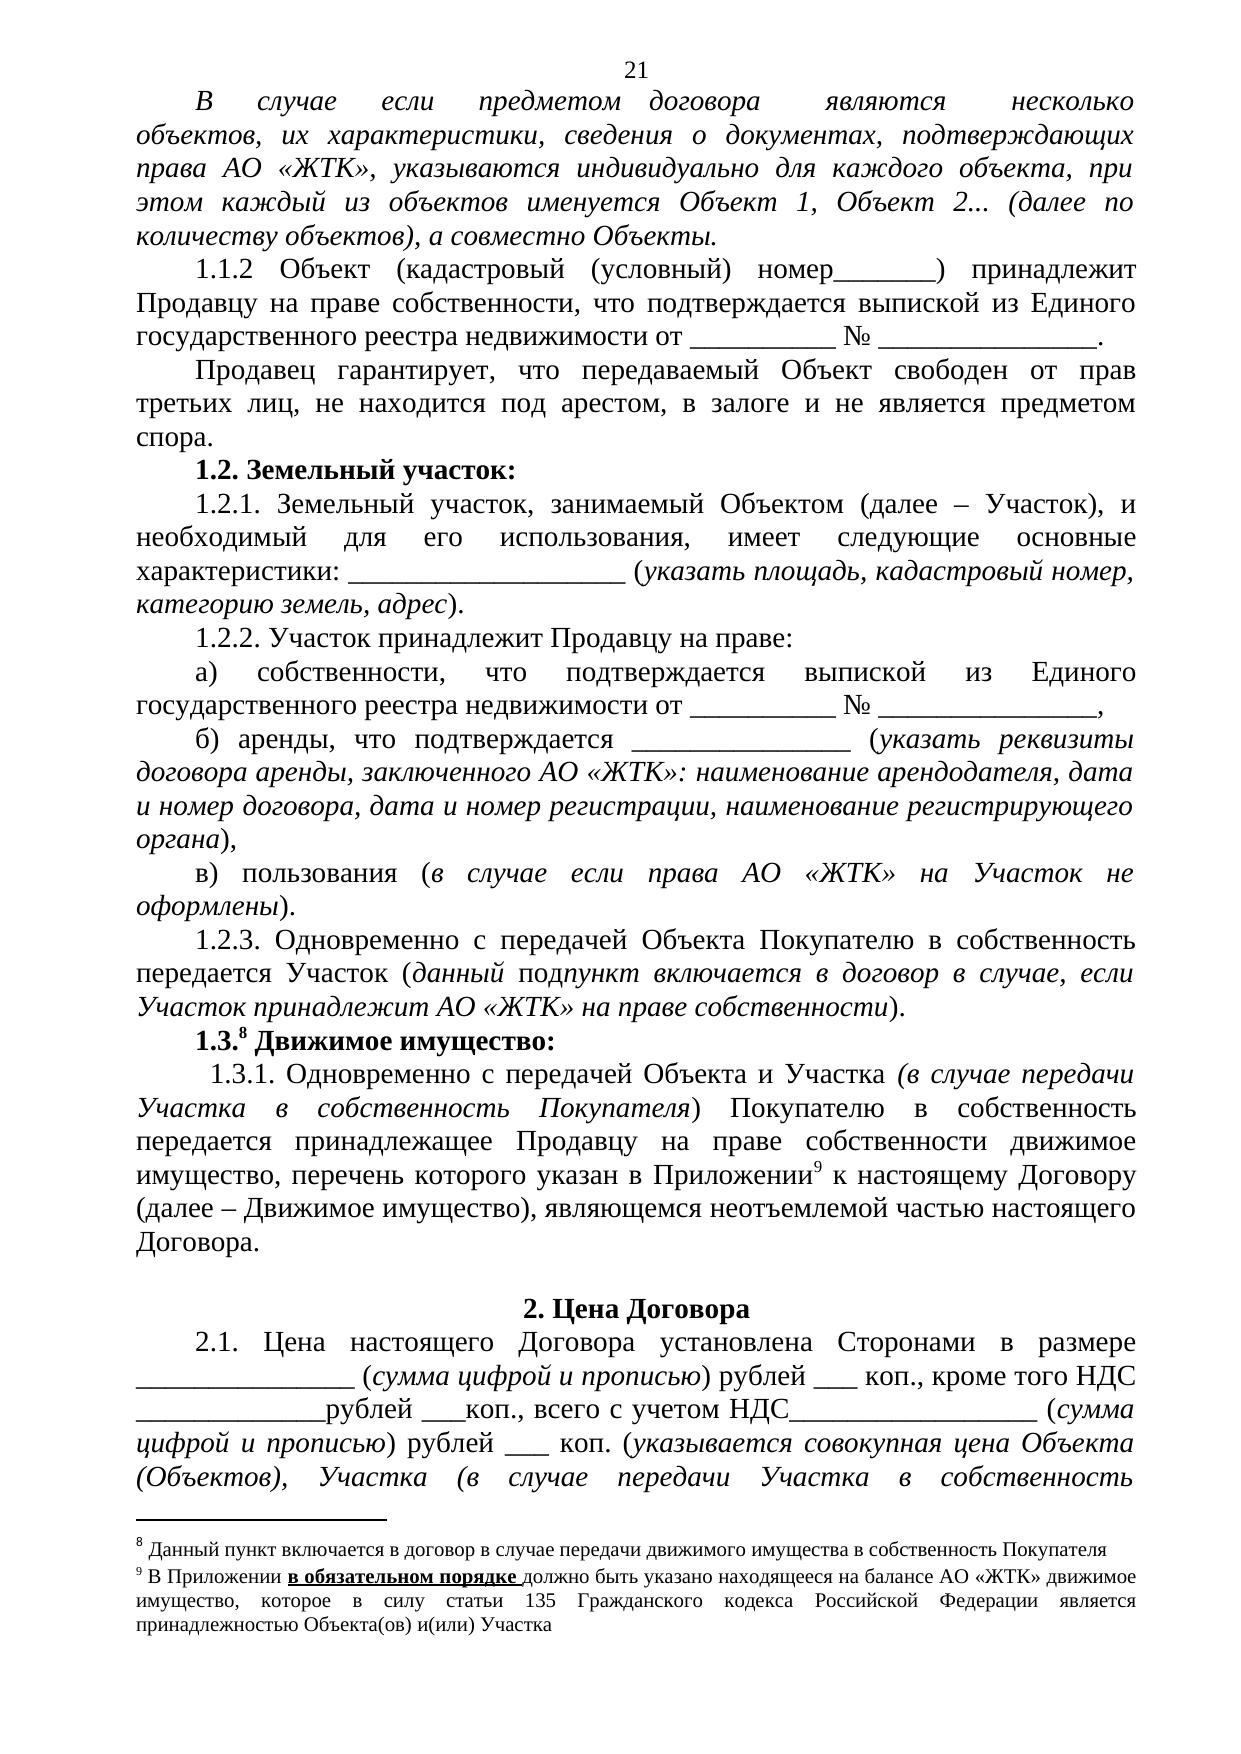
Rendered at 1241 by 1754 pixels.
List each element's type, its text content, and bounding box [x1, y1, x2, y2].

text 1.3.1. Одновременно с передачей Объекта и Участка (в случае передачи Участка в собственность Покупателя) Покупателю в собственность передается принадлежащее Продавцу на праве собственности движимое имущество, перечень которого указан в Приложении к настоящему Договору (далее – Движимое имущество), являющемся неотъемлемой частью настоящего Договора. [136, 1056, 1137, 1257]
text 1.1.2 Объект (кадастровый (условный) номер_______) принадлежит Продавцу на праве собственности, что подтверждается выпиской из Единого государственного реестра недвижимости от __________ № _______________. [136, 251, 1137, 352]
text а) собственности, что подтверждается выпиской из Единого государственного реестра недвижимости от __________ № _______________, [136, 654, 1137, 721]
text 1.2.3. Одновременно с передачей Объекта Покупателю в собственность передается Участок (данный подпункт включается в договор в случае, если Участок принадлежит АО «ЖТК» на праве собственности). [136, 922, 1137, 1023]
text 1.2. Земельный участок: [136, 452, 1137, 486]
text 2. Цена Договора [136, 1291, 1137, 1324]
text б) аренды, что подтверждается _______________ (указать реквизиты договора аренды, заключенного АО «ЖТК»: наименование арендодателя, дата и номер договора, дата и номер регистрации, наименование регистрирующего органа), [136, 721, 1137, 855]
text 1.2.1. Земельный участок, занимаемый Объектом (далее – Участок), и необходимый для его использования, имеет следующие основные характеристики: ___________________ (указать площадь, кадастровый номер, категорию земель, адрес). [136, 486, 1137, 620]
text 1.2.2. Участок принадлежит Продавцу на праве: [136, 620, 1137, 654]
text В случае если предметом договора являются несколько объектов, их характеристики, сведения о документах, подтверждающих права АО «ЖТК», указываются индивидуально для каждого объекта, при этом каждый из объектов именуется Объект 1, Объект 2... (далее по количеству объектов), а совместно Объекты. [136, 83, 1137, 251]
text 1.3. Движимое имущество: [136, 1023, 1137, 1056]
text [136, 1324, 1137, 1492]
text Продавец гарантирует, что передаваемый Объект свободен от прав третьих лиц, не находится под арестом, в залоге и не является предметом спора. [136, 352, 1137, 452]
text в) пользования (в случае если права АО «ЖТК» на Участок не оформлены). [136, 855, 1137, 922]
